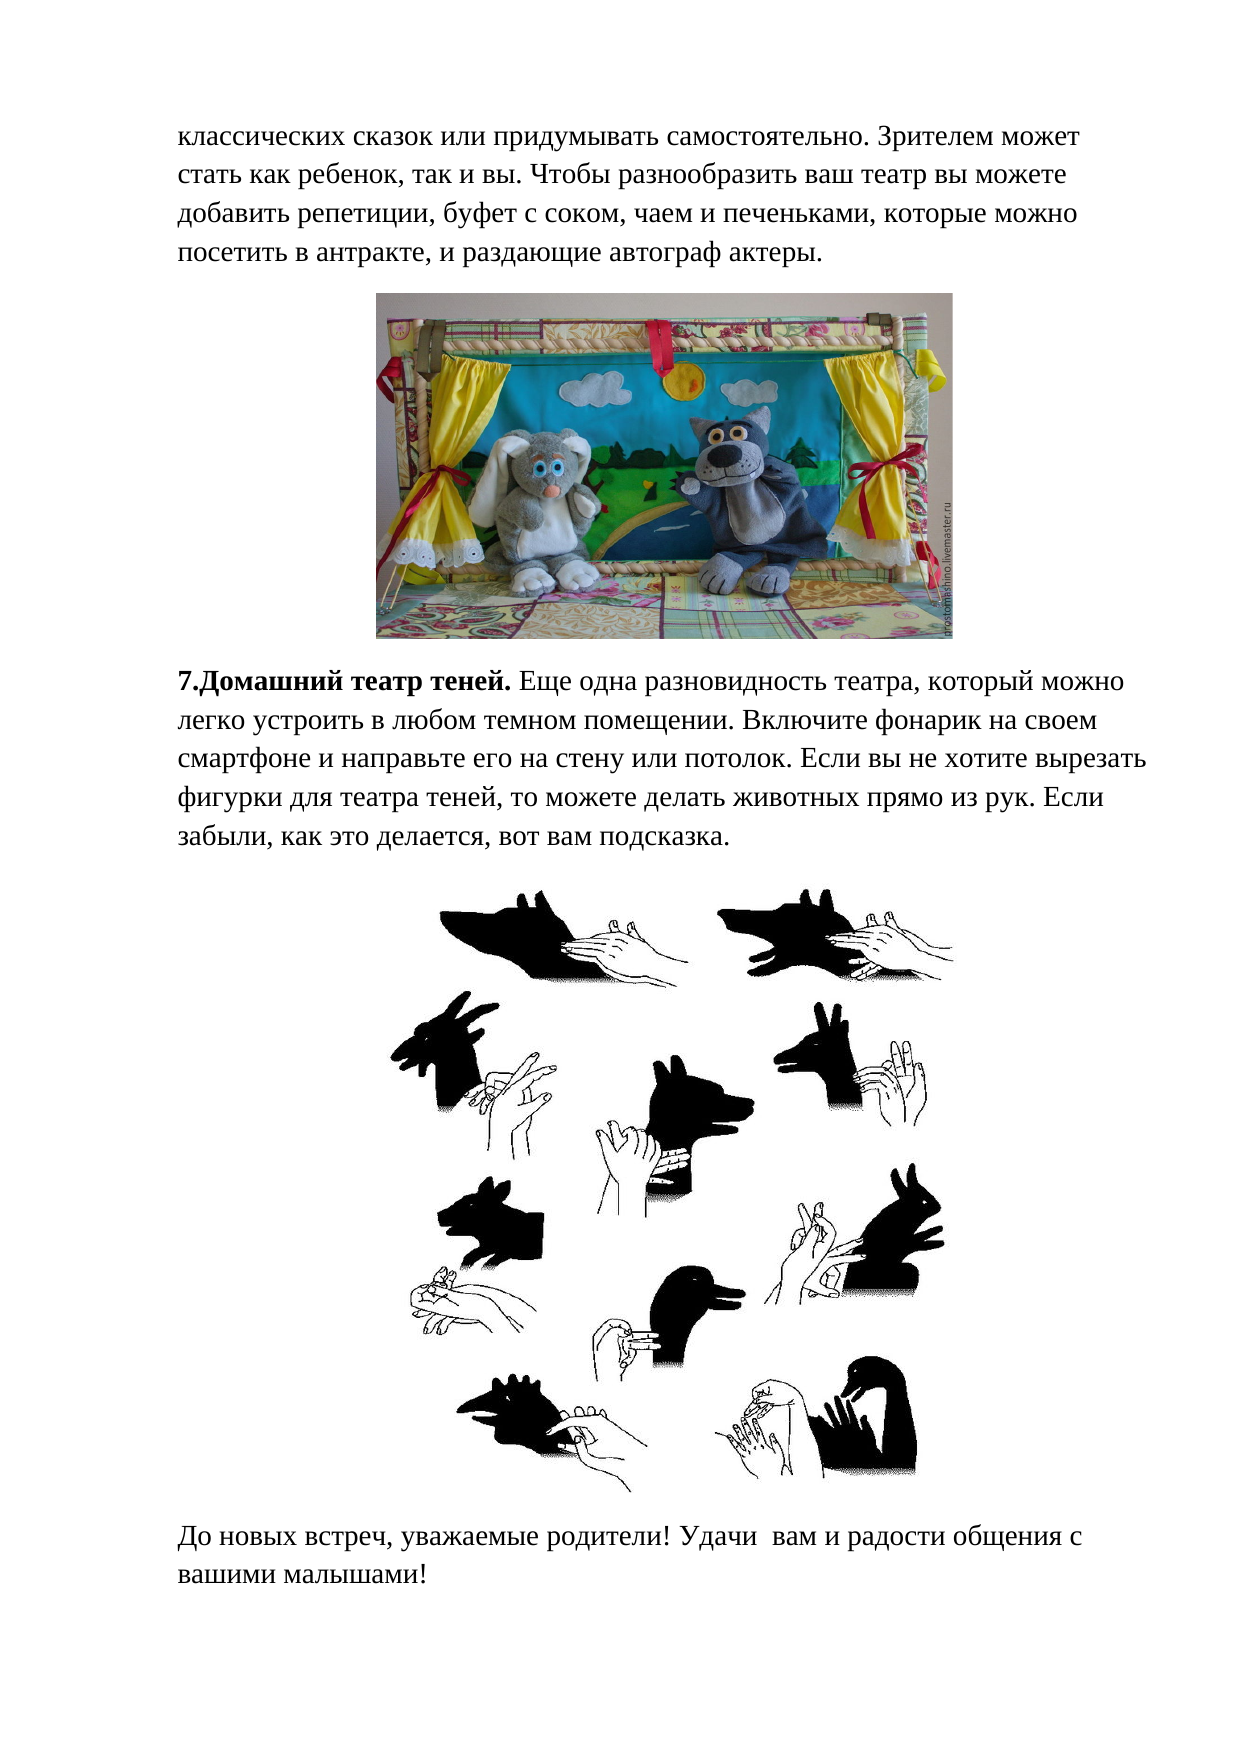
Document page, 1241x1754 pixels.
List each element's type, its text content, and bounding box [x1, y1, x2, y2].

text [177, 118, 1152, 267]
picture [376, 293, 953, 639]
picture [371, 877, 958, 1493]
text 7.Домашний театр теней. Еще одна разновидность театра, который можно легко устроить в любом темном помещении. Включите фонарик на своем смартфоне и направьте его на стену или потолок. Если вы не хотите вырезать фигурки для театра теней, то можете делать животных прямо из рук. Если забыли, как это делается, вот вам подсказка. [177, 663, 1152, 851]
text До новых встреч, уважаемые родители! Удачи вам и радости общения с вашими малышами! [177, 1518, 1152, 1590]
